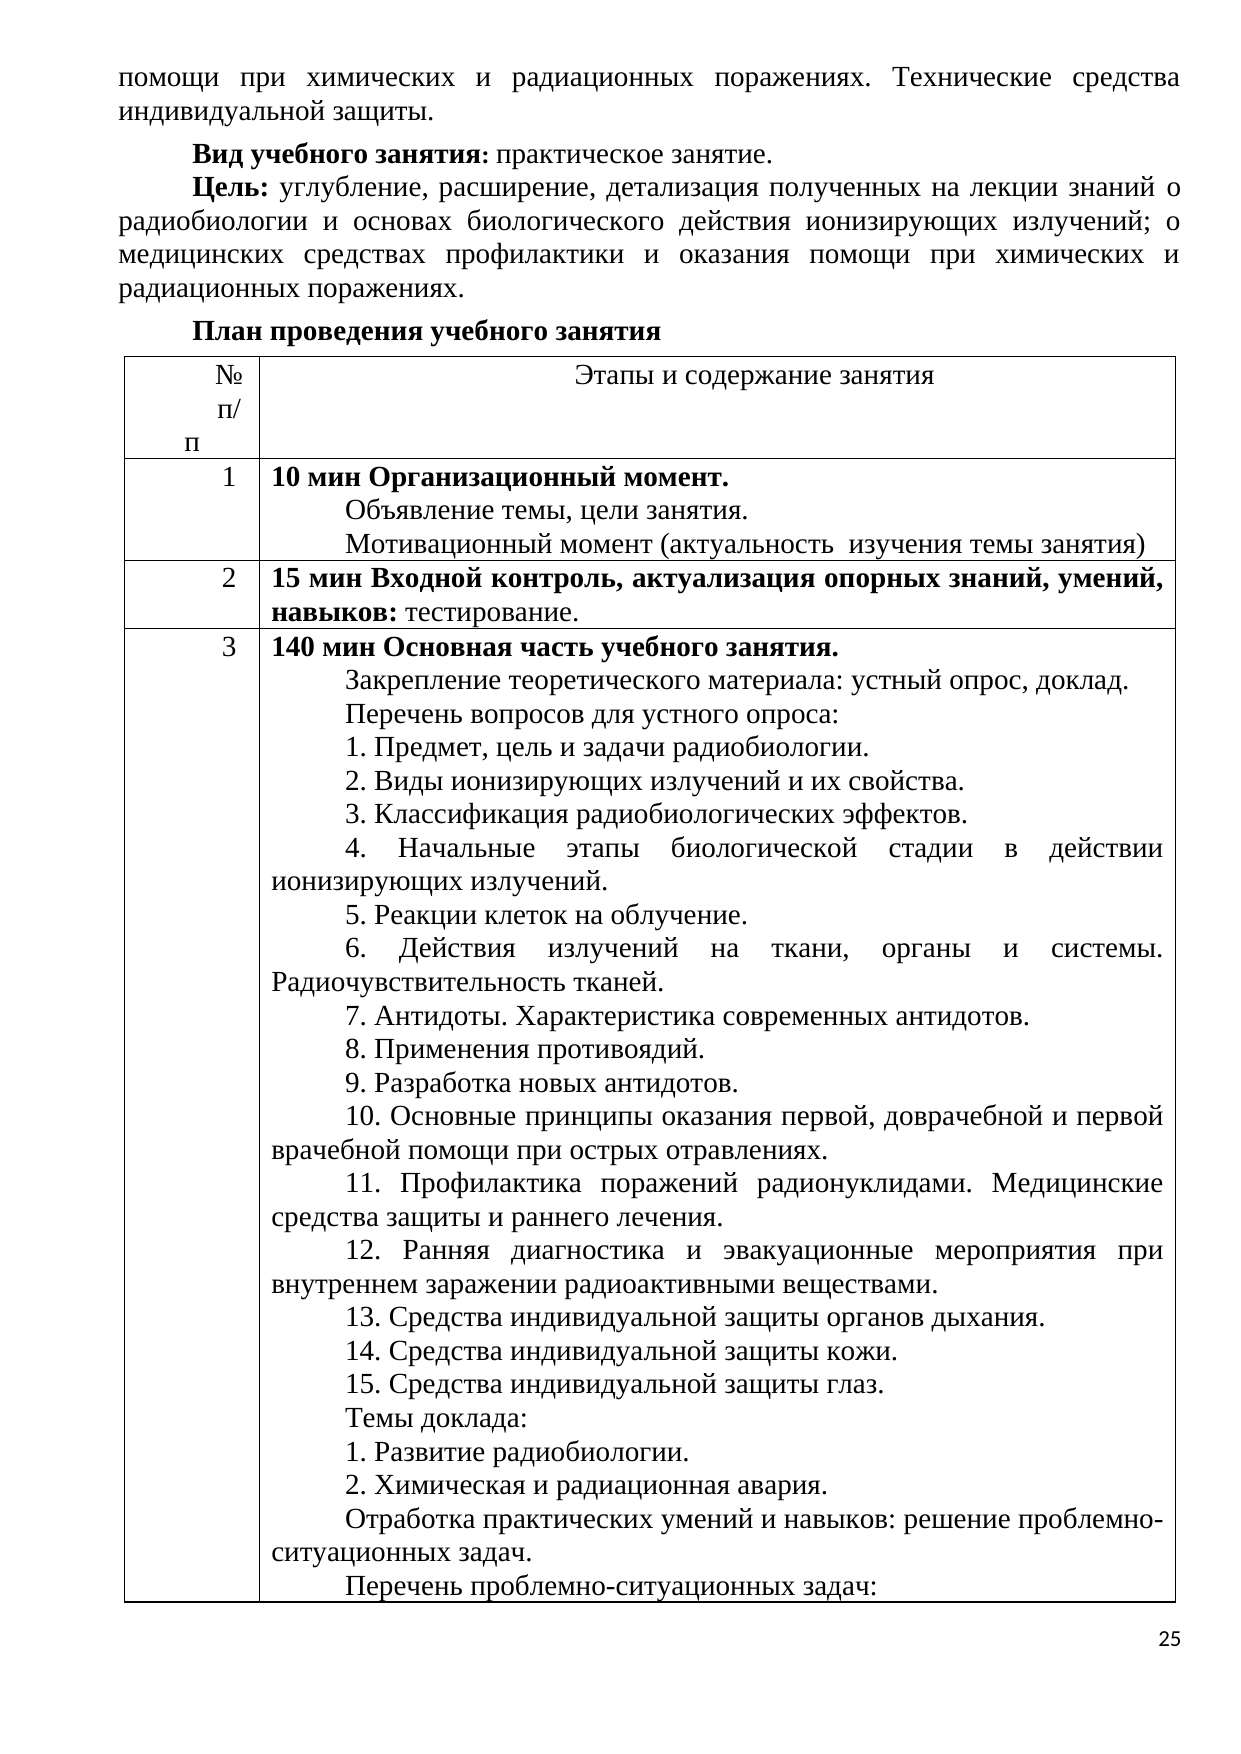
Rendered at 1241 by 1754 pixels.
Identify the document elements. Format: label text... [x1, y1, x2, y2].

table_cell 10 мин Организационный момент. Объявление темы, цели занятия. Мотивационный момент (актуальность изучения темы занятия) [260, 459, 1175, 559]
table_cell 2 [125, 561, 259, 628]
table_cell 1 [125, 459, 259, 559]
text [118, 59, 1181, 126]
table_cell 3 [125, 629, 259, 1601]
table_header Этапы и содержание занятия [260, 357, 1175, 458]
text Вид учебного занятия: практическое занятие. [118, 136, 1181, 169]
text План проведения учебного занятия [118, 313, 1181, 347]
table_cell 15 мин Входной контроль, актуализация опорных знаний, умений, навыков: тестирование. [260, 561, 1175, 628]
table_header № п/п [125, 357, 259, 458]
text Цель: углубление, расширение, детализация полученных на лекции знаний о радиобиологии и основах биологического действия ионизирующих излучений; о медицинских средствах профилактики и оказания помощи при химических и радиационных поражениях. [118, 169, 1181, 303]
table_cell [260, 629, 1175, 1601]
